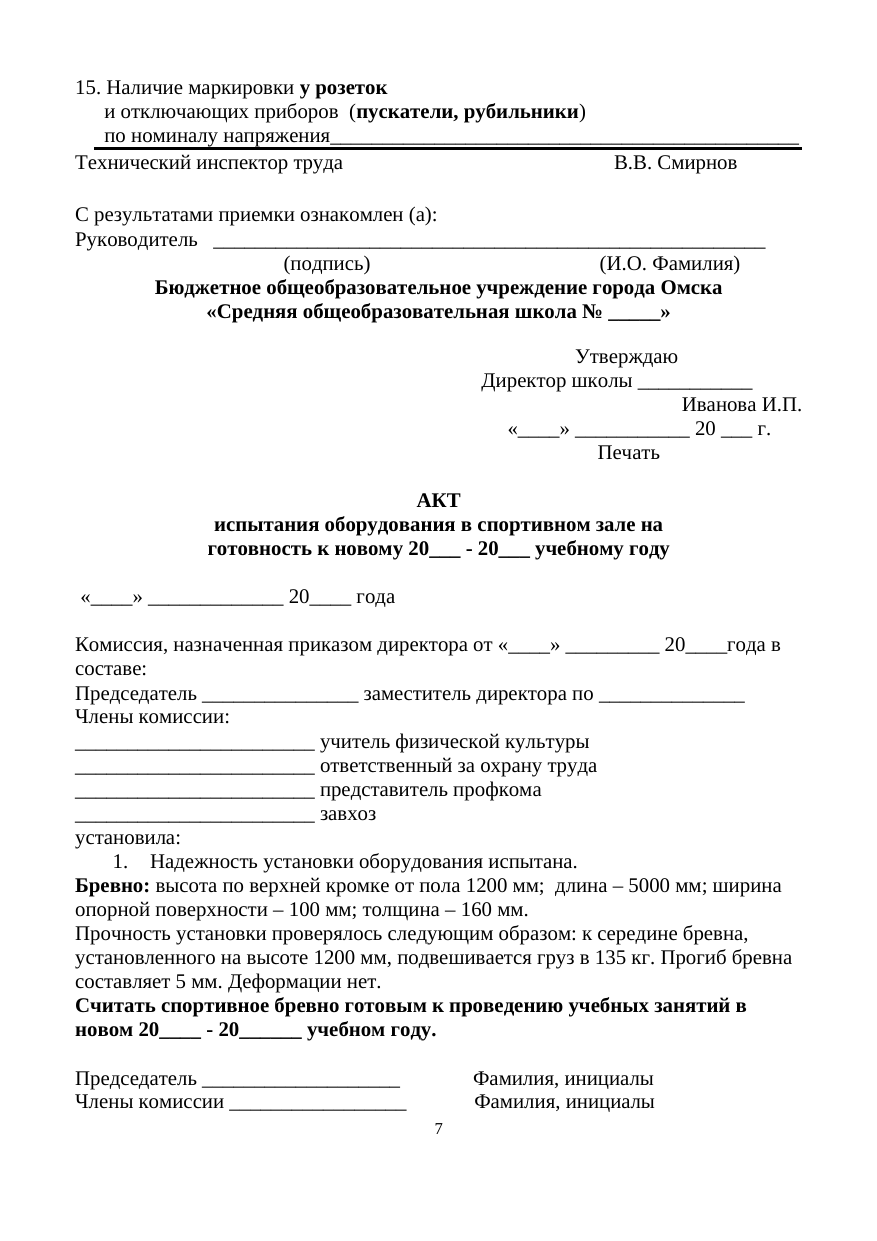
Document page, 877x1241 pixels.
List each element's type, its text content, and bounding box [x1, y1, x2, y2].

text Руководитель _____________________________________________________ [75, 226, 802, 251]
text Печать [75, 440, 802, 464]
text Члены комиссии _________________ Фамилия, инициалы [75, 1089, 802, 1113]
text «____» ___________ 20 ___ г. [75, 416, 802, 440]
text Технический инспектор труда В.В. Смирнов [75, 150, 802, 174]
text испытания оборудования в спортивном зале на [75, 512, 802, 536]
text готовность к новому 20___ - 20___ учебному году [75, 536, 802, 560]
text Директор школы ___________ [75, 368, 802, 392]
text установила: [75, 825, 802, 849]
text Председатель _______________ заместитель директора по ______________ [75, 680, 802, 704]
text АКТ [75, 488, 802, 512]
text _______________________ ответственный за охрану труда [75, 753, 802, 777]
text (подпись) (И.О. Фамилия) [75, 251, 802, 274]
text Члены комиссии: [75, 704, 802, 728]
text Иванова И.П. [75, 392, 802, 416]
text Считать спортивное бревно готовым к проведению учебных занятий в новом 20____ - 20______ учебном году. [75, 993, 802, 1041]
text «____» _____________ 20____ года [75, 584, 802, 608]
text Утверждаю [75, 343, 802, 368]
text Бюджетное общеобразовательное учреждение города Омска «Средняя общеобразовательная школа № _____» [75, 274, 802, 323]
text Председатель ___________________ Фамилия, инициалы [75, 1065, 802, 1089]
text _______________________ завхоз [75, 801, 802, 825]
text Прочность установки проверялось следующим образом: к середине бревна, установленного на высоте 1200 мм, подвешивается груз в 135 кг. Прогиб бревна составляет 5 мм. Деформации нет. [75, 921, 802, 993]
text _______________________ учитель физической культуры [75, 728, 802, 753]
text 15. Наличие маркировки у розеток [75, 75, 802, 99]
text Комиссия, назначенная приказом директора от «____» _________ 20____года в составе: [75, 632, 802, 680]
text С результатами приемки ознакомлен (а): [75, 202, 802, 226]
text и отключающих приборов (пускатели, рубильники) [94, 99, 802, 123]
text _______________________ представитель профкома [75, 777, 802, 801]
text Бревно: высота по верхней кромке от пола 1200 мм; длина – 5000 мм; ширина опорной поверхности – 100 мм; толщина – 160 мм. [75, 873, 802, 921]
list Надежность установки оборудования испытана. [112, 849, 802, 873]
text по номиналу напряжения_____________________________________________ [94, 123, 802, 147]
